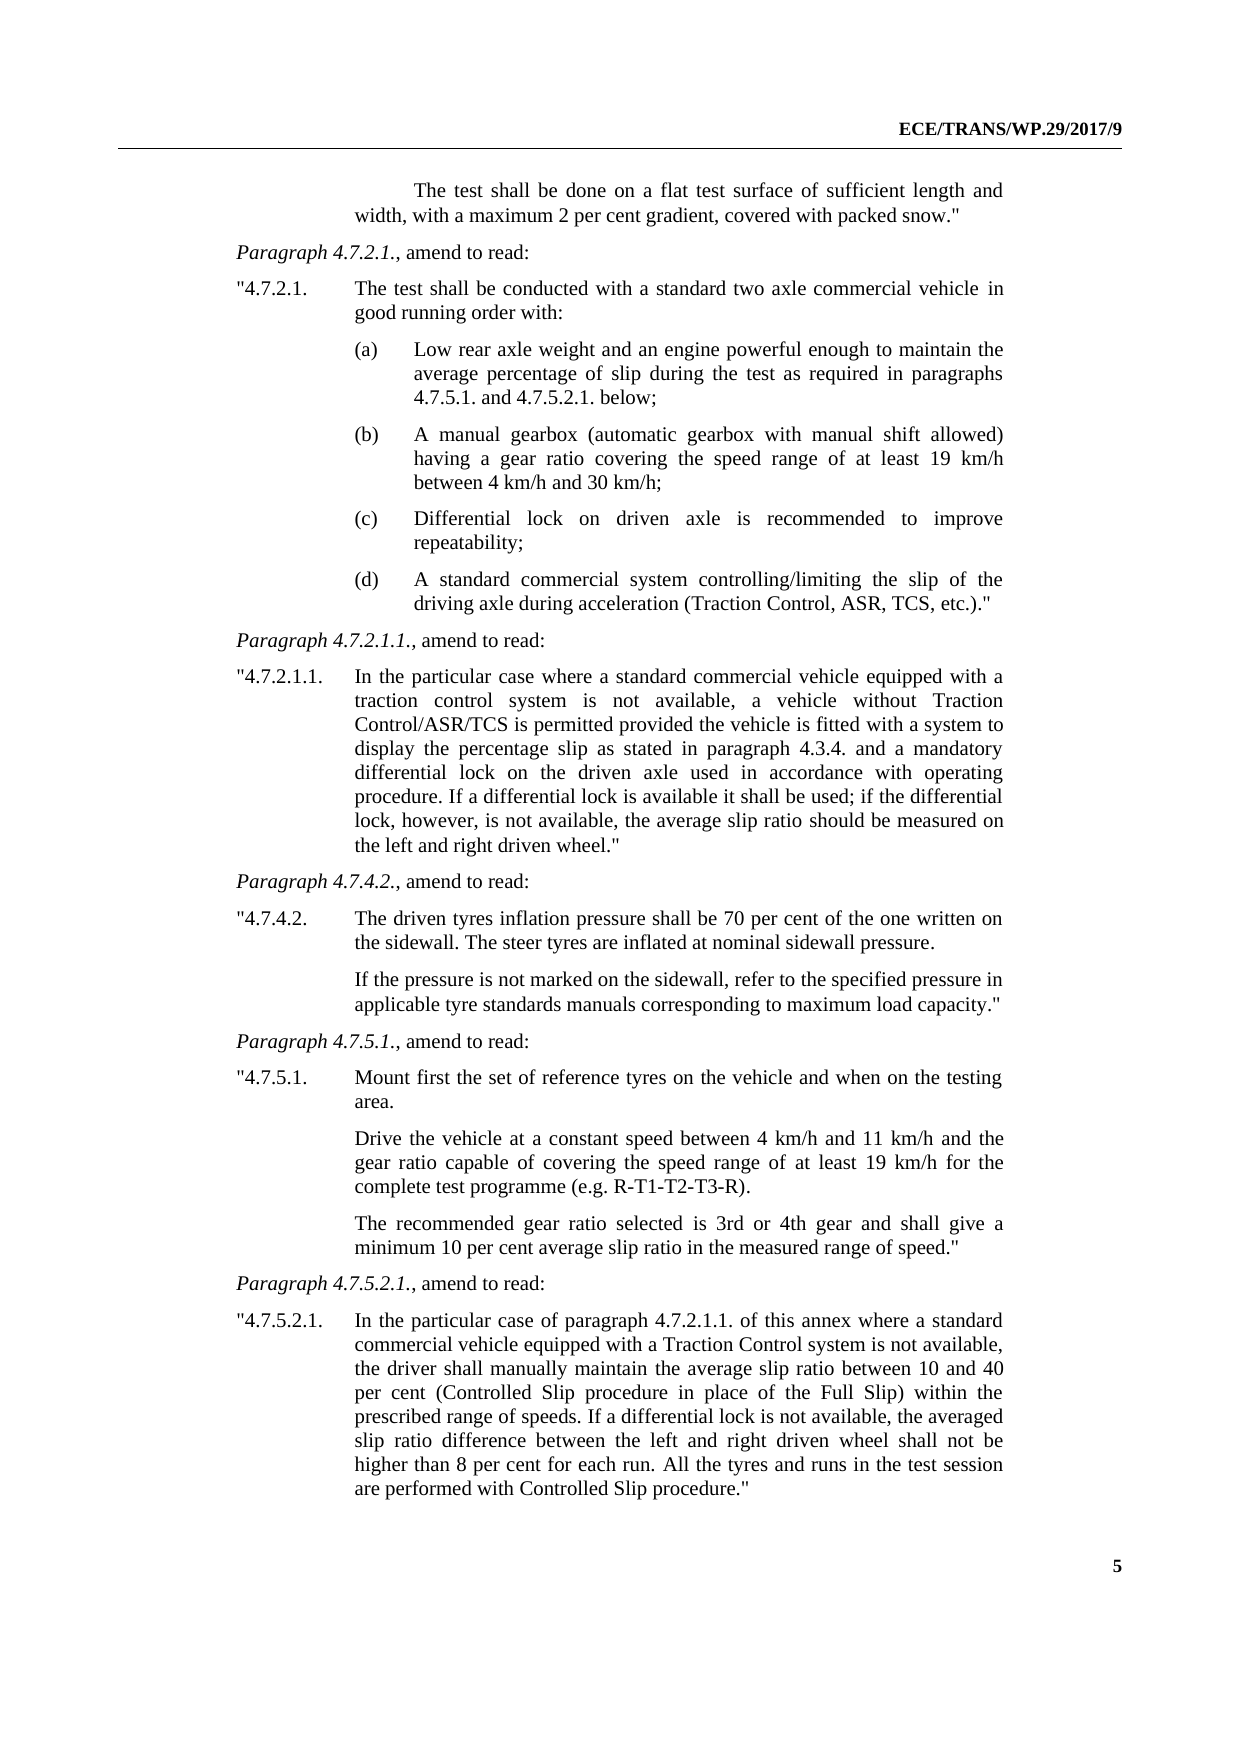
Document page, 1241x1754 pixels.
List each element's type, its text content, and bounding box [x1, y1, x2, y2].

text (b) A manual gearbox (automatic gearbox with manual shift allowed) having a gear ratio covering the speed range of at least 19 km/h between 4 km/h and 30 km/h; [354, 422, 1004, 494]
text (a) Low rear axle weight and an engine powerful enough to maintain the average percentage of slip during the test as required in paragraphs 4.7.5.1. and 4.7.5.2.1. below; [354, 337, 1004, 409]
text (d) A standard commercial system controlling/limiting the slip of the driving axle during acceleration (Traction Control, ASR, TCS, etc.)." [354, 567, 1004, 615]
text "4.7.5.1. Mount first the set of reference tyres on the vehicle and when on the testing area. [236, 1065, 1004, 1113]
text Drive the vehicle at a constant speed between 4 km/h and 11 km/h and the gear ratio capable of covering the speed range of at least 19 km/h for the complete test programme (e.g. R-T1-T2-T3-R). [354, 1126, 1004, 1198]
text The recommended gear ratio selected is 3rd or 4th gear and shall give a minimum 10 per cent average slip ratio in the measured range of speed." [354, 1211, 1004, 1259]
text "4.7.4.2. The driven tyres inflation pressure shall be 70 per cent of the one written on the sidewall. The steer tyres are inflated at nominal sidewall pressure. [236, 906, 1004, 954]
text Paragraph 4.7.2.1., amend to read: [236, 240, 1004, 264]
text "4.7.2.1.1. In the particular case where a standard commercial vehicle equipped with a traction control system is not available, a vehicle without Traction Control/ASR/TCS is permitted provided the vehicle is fitted with a system to display the percentage slip as stated in paragraph 4.3.4. and a mandatory differential lock on the driven axle used in accordance with operating procedure. If a differential lock is available it shall be used; if the differential lock, however, is not available, the average slip ratio should be measured on the left and right driven wheel." [236, 664, 1004, 857]
text "4.7.5.2.1. In the particular case of paragraph 4.7.2.1.1. of this annex where a standard commercial vehicle equipped with a Traction Control system is not available, the driver shall manually maintain the average slip ratio between 10 and 40 per cent (Controlled Slip procedure in place of the Full Slip) within the prescribed range of speeds. If a differential lock is not available, the averaged slip ratio difference between the left and right driven wheel shall not be higher than 8 per cent for each run. All the tyres and runs in the test session are performed with Controlled Slip procedure." [236, 1308, 1004, 1500]
text Paragraph 4.7.4.2., amend to read: [236, 869, 1004, 893]
text (c) Differential lock on driven axle is recommended to improve repeatability; [354, 506, 1004, 554]
text If the pressure is not marked on the sidewall, refer to the specified pressure in applicable tyre standards manuals corresponding to maximum load capacity." [354, 966, 1004, 1016]
text The test shall be done on a flat test surface of sufficient length and width, with a maximum 2 per cent gradient, covered with packed snow." [354, 177, 1004, 227]
text Paragraph 4.7.5.2.1., amend to read: [236, 1271, 1004, 1295]
text "4.7.2.1. The test shall be conducted with a standard two axle commercial vehicle in good running order with: [236, 276, 1004, 324]
text Paragraph 4.7.5.1., amend to read: [236, 1029, 1004, 1053]
text Paragraph 4.7.2.1.1., amend to read: [236, 627, 1004, 652]
